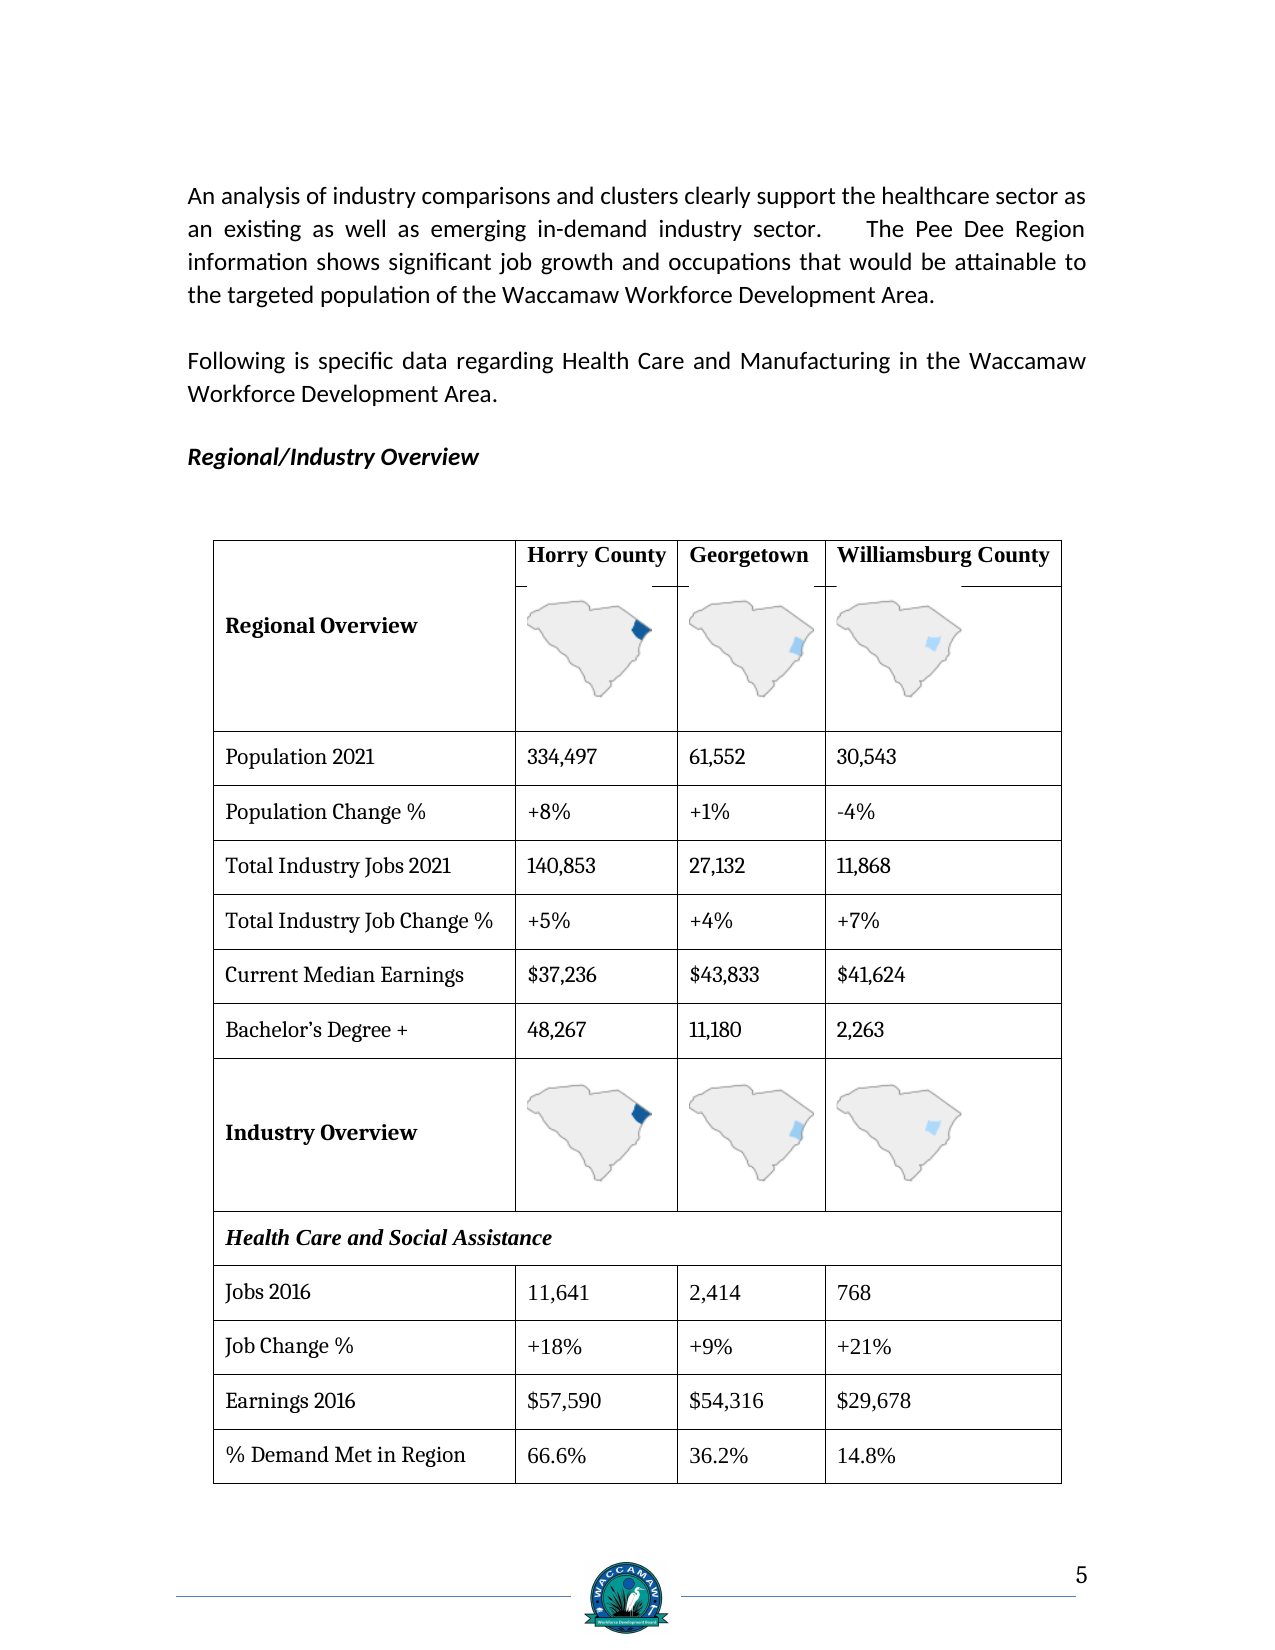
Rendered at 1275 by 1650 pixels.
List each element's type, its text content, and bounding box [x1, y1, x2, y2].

picture [583, 1561, 670, 1635]
picture [527, 1071, 652, 1196]
table_cell 11,180 [678, 1004, 825, 1057]
picture [836, 1071, 962, 1196]
table_header Georgetown [678, 541, 825, 586]
table_cell Population 2021 [214, 732, 515, 785]
table_cell [516, 1059, 677, 1211]
table_cell 768 [826, 1266, 1061, 1319]
text Regional/Industry Overview [187, 441, 1087, 471]
table_header Regional Overview [214, 541, 515, 731]
table_cell Jobs 2016 [214, 1266, 515, 1319]
table_cell $57,590 [516, 1375, 677, 1428]
text An analysis of industry comparisons and clusters clearly support the healthcare sector as an existing as well as emerging in-demand industry sector. The Pee Dee Region information shows significant job growth and occupations that would be attainable to the targeted population of the Waccamaw Workforce Development Area. [187, 180, 1087, 309]
table_cell $29,678 [826, 1375, 1061, 1428]
table_cell +18% [516, 1321, 677, 1374]
table_cell 14.8% [826, 1430, 1061, 1483]
table_header Williamsburg County [826, 541, 1061, 586]
table_cell Total Industry Job Change % [214, 895, 515, 948]
table_cell 61,552 [678, 732, 825, 785]
table_cell 27,132 [678, 841, 825, 894]
table_cell $54,316 [678, 1375, 825, 1428]
table_cell $41,624 [826, 950, 1061, 1003]
table_cell +8% [516, 786, 677, 839]
table_cell 48,267 [516, 1004, 677, 1057]
table_cell Current Median Earnings [214, 950, 515, 1003]
table_cell $37,236 [516, 950, 677, 1003]
table_cell -4% [826, 786, 1061, 839]
table_cell $43,833 [678, 950, 825, 1003]
table_cell Total Industry Jobs 2021 [214, 841, 515, 894]
table_cell 334,497 [516, 732, 677, 785]
table_cell [678, 1059, 825, 1211]
picture [836, 586, 962, 712]
picture [527, 586, 652, 712]
table_cell +7% [826, 895, 1061, 948]
table_cell Earnings 2016 [214, 1375, 515, 1428]
table_cell 36.2% [678, 1430, 825, 1483]
table_cell +9% [678, 1321, 825, 1374]
table_cell [516, 587, 677, 731]
table_cell % Demand Met in Region [214, 1430, 515, 1483]
table_cell +1% [678, 786, 825, 839]
table_cell 11,868 [826, 841, 1061, 894]
table_cell +4% [678, 895, 825, 948]
table_cell [826, 1059, 1061, 1211]
table_cell Population Change % [214, 786, 515, 839]
table_header Horry County [516, 541, 677, 586]
table_cell [678, 587, 825, 731]
text Following is specific data regarding Health Care and Manufacturing in the Waccamaw Workforce Development Area. [187, 345, 1087, 408]
picture [689, 1071, 814, 1196]
table_cell Industry Overview [214, 1059, 515, 1211]
table_cell [826, 587, 1061, 731]
table_cell Job Change % [214, 1321, 515, 1374]
table_cell +21% [826, 1321, 1061, 1374]
table_cell 2,414 [678, 1266, 825, 1319]
table_cell 140,853 [516, 841, 677, 894]
table_cell Bachelor’s Degree + [214, 1004, 515, 1057]
table_cell 2,263 [826, 1004, 1061, 1057]
table_cell Health Care and Social Assistance [214, 1212, 1061, 1265]
picture [689, 586, 814, 712]
table_cell 30,543 [826, 732, 1061, 785]
table_cell +5% [516, 895, 677, 948]
table_cell 11,641 [516, 1266, 677, 1319]
table_cell 66.6% [516, 1430, 677, 1483]
